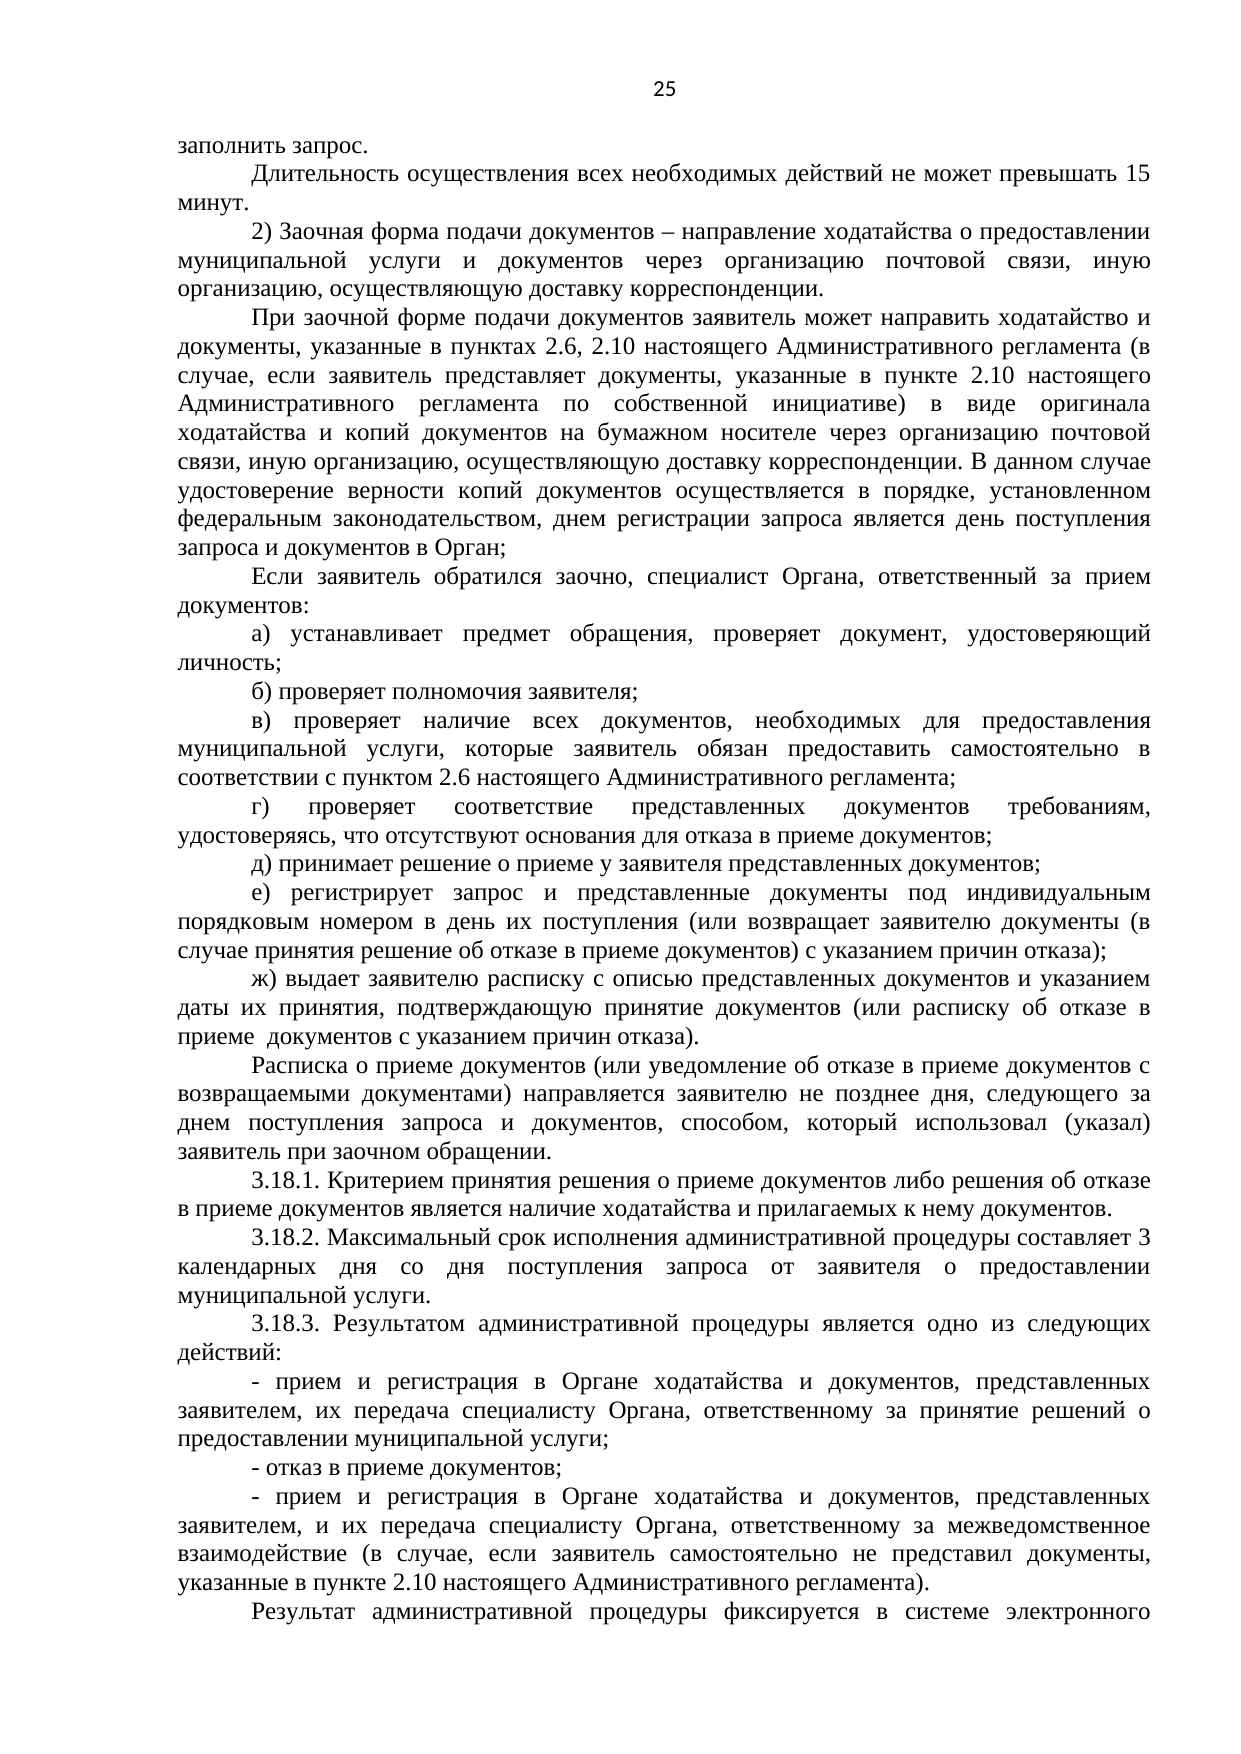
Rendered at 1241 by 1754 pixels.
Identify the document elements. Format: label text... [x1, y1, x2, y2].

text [177, 1596, 1152, 1625]
text - отказ в приеме документов; [177, 1452, 1152, 1481]
text - прием и регистрация в Органе ходатайства и документов, представленных заявителем, и их передача специалисту Органа, ответственному за межведомственное взаимодействие (в случае, если заявитель самостоятельно не представил документы, указанные в пункте 2.10 настоящего Административного регламента). [177, 1481, 1152, 1596]
text Длительность осуществления всех необходимых действий не может превышать 15 минут. [177, 158, 1152, 216]
text 2) Заочная форма подачи документов – направление ходатайства о предоставлении муниципальной услуги и документов через организацию почтовой связи, иную организацию, осуществляющую доставку корреспонденции. [177, 216, 1152, 302]
text 3.18.1. Критерием принятия решения о приеме документов либо решения об отказе в приеме документов является наличие ходатайства и прилагаемых к нему документов. [177, 1165, 1152, 1222]
text ж) выдает заявителю расписку с описью представленных документов и указанием даты их принятия, подтверждающую принятие документов (или расписку об отказе в приеме документов с указанием причин отказа). [177, 963, 1152, 1050]
text 3.18.2. Максимальный срок исполнения административной процедуры составляет 3 календарных дня со дня поступления запроса от заявителя о предоставлении муниципальной услуги. [177, 1222, 1152, 1308]
text - прием и регистрация в Органе ходатайства и документов, представленных заявителем, их передача специалисту Органа, ответственному за принятие решений о предоставлении муниципальной услуги; [177, 1366, 1152, 1452]
text а) устанавливает предмет обращения, проверяет документ, удостоверяющий личность; [177, 618, 1152, 676]
text Расписка о приеме документов (или уведомление об отказе в приеме документов с возвращаемыми документами) направляется заявителю не позднее дня, следующего за днем поступления запроса и документов, способом, который использовал (указал) заявитель при заочном обращении. [177, 1050, 1152, 1165]
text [177, 130, 1152, 158]
text 3.18.3. Результатом административной процедуры является одно из следующих действий: [177, 1308, 1152, 1366]
text г) проверяет соответствие представленных документов требованиям, удостоверяясь, что отсутствуют основания для отказа в приеме документов; [177, 791, 1152, 848]
text е) регистрирует запрос и представленные документы под индивидуальным порядковым номером в день их поступления (или возвращает заявителю документы (в случае принятия решение об отказе в приеме документов) с указанием причин отказа); [177, 877, 1152, 963]
text д) принимает решение о приеме у заявителя представленных документов; [177, 848, 1152, 877]
text Если заявитель обратился заочно, специалист Органа, ответственный за прием документов: [177, 561, 1152, 618]
text в) проверяет наличие всех документов, необходимых для предоставления муниципальной услуги, которые заявитель обязан предоставить самостоятельно в соответствии с пунктом 2.6 настоящего Административного регламента; [177, 705, 1152, 791]
text При заочной форме подачи документов заявитель может направить ходатайство и документы, указанные в пунктах 2.6, 2.10 настоящего Административного регламента (в случае, если заявитель представляет документы, указанные в пункте 2.10 настоящего Административного регламента по собственной инициативе) в виде оригинала ходатайства и копий документов на бумажном носителе через организацию почтовой связи, иную организацию, осуществляющую доставку корреспонденции. В данном случае удостоверение верности копий документов осуществляется в порядке, установленном федеральным законодательством, днем регистрации запроса является день поступления запроса и документов в Орган; [177, 302, 1152, 561]
text б) проверяет полномочия заявителя; [177, 676, 1152, 705]
